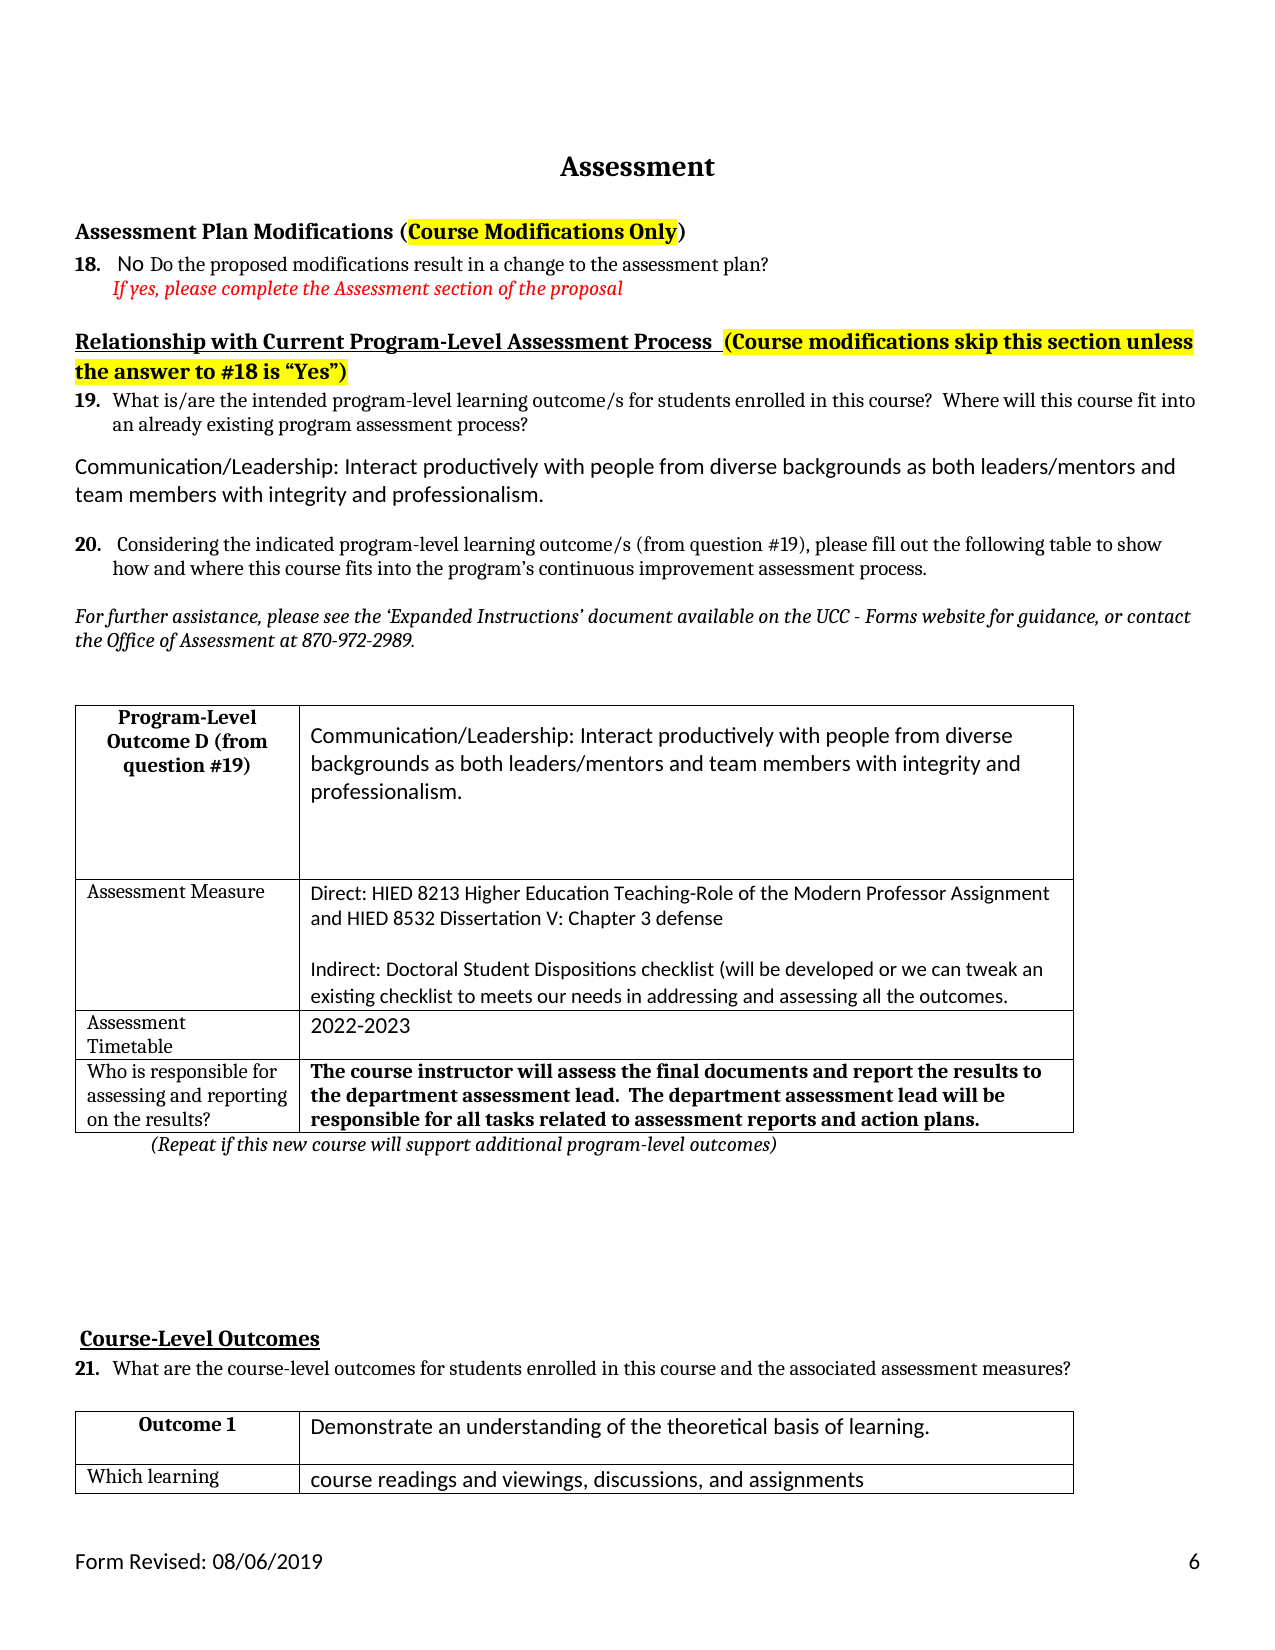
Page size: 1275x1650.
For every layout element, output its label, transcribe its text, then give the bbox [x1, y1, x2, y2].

text If yes, please complete the Assessment section of the proposal [75, 277, 1200, 301]
text Relationship with Current Program-Level Assessment Process (Course modifications skip this section unless the answer to #18 is “Yes”) [75, 328, 1200, 385]
text Assessment Plan Modifications (Course Modifications Only) [75, 219, 408, 245]
text (Repeat if this new course will support additional program-level outcomes) [75, 1133, 1200, 1157]
table_header Outcome 1 [76, 1412, 299, 1464]
list Considering the indicated program-level learning outcome/s (from question #19), please fill out the following table to show how and where this course fits into the program’s continuous improvement assessment process. [75, 532, 1200, 580]
table_cell Direct: HIED 8213 Higher Education Teaching-Role of the Modern Professor Assignment and HIED 8532 Dissertation V: Chapter 3 defense Indirect: Doctoral Student Dispositions checklist (will be developed or we can tweak an existing checklist to meets our needs in addressing and assessing all the outcomes. [300, 880, 1073, 1010]
text Assessment [75, 150, 1200, 183]
table_cell Who is responsible for assessing and reporting on the results? [76, 1060, 299, 1132]
list What are the course-level outcomes for students enrolled in this course and the associated assessment measures? [75, 1356, 1200, 1380]
table_cell Assessment Measure [76, 880, 299, 1010]
list Do the proposed modifications result in a change to the assessment plan? [75, 249, 1200, 277]
table_cell Assessment Timetable [76, 1011, 299, 1059]
text Course-Level Outcomes [75, 1326, 1200, 1352]
text Assessment Plan Modifications (Course Modifications Only) [677, 219, 1200, 245]
list What is/are the intended program-level learning outcome/s for students enrolled in this course? Where will this course fit into an already existing program assessment process? [75, 389, 1200, 437]
text For further assistance, please see the ‘Expanded Instructions’ document available on the UCC - Forms website for guidance, or contact the Office of Assessment at 870-972-2989. [75, 604, 1200, 652]
table_header Program-Level Outcome D (from question #19) [76, 706, 299, 879]
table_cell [76, 1465, 299, 1493]
